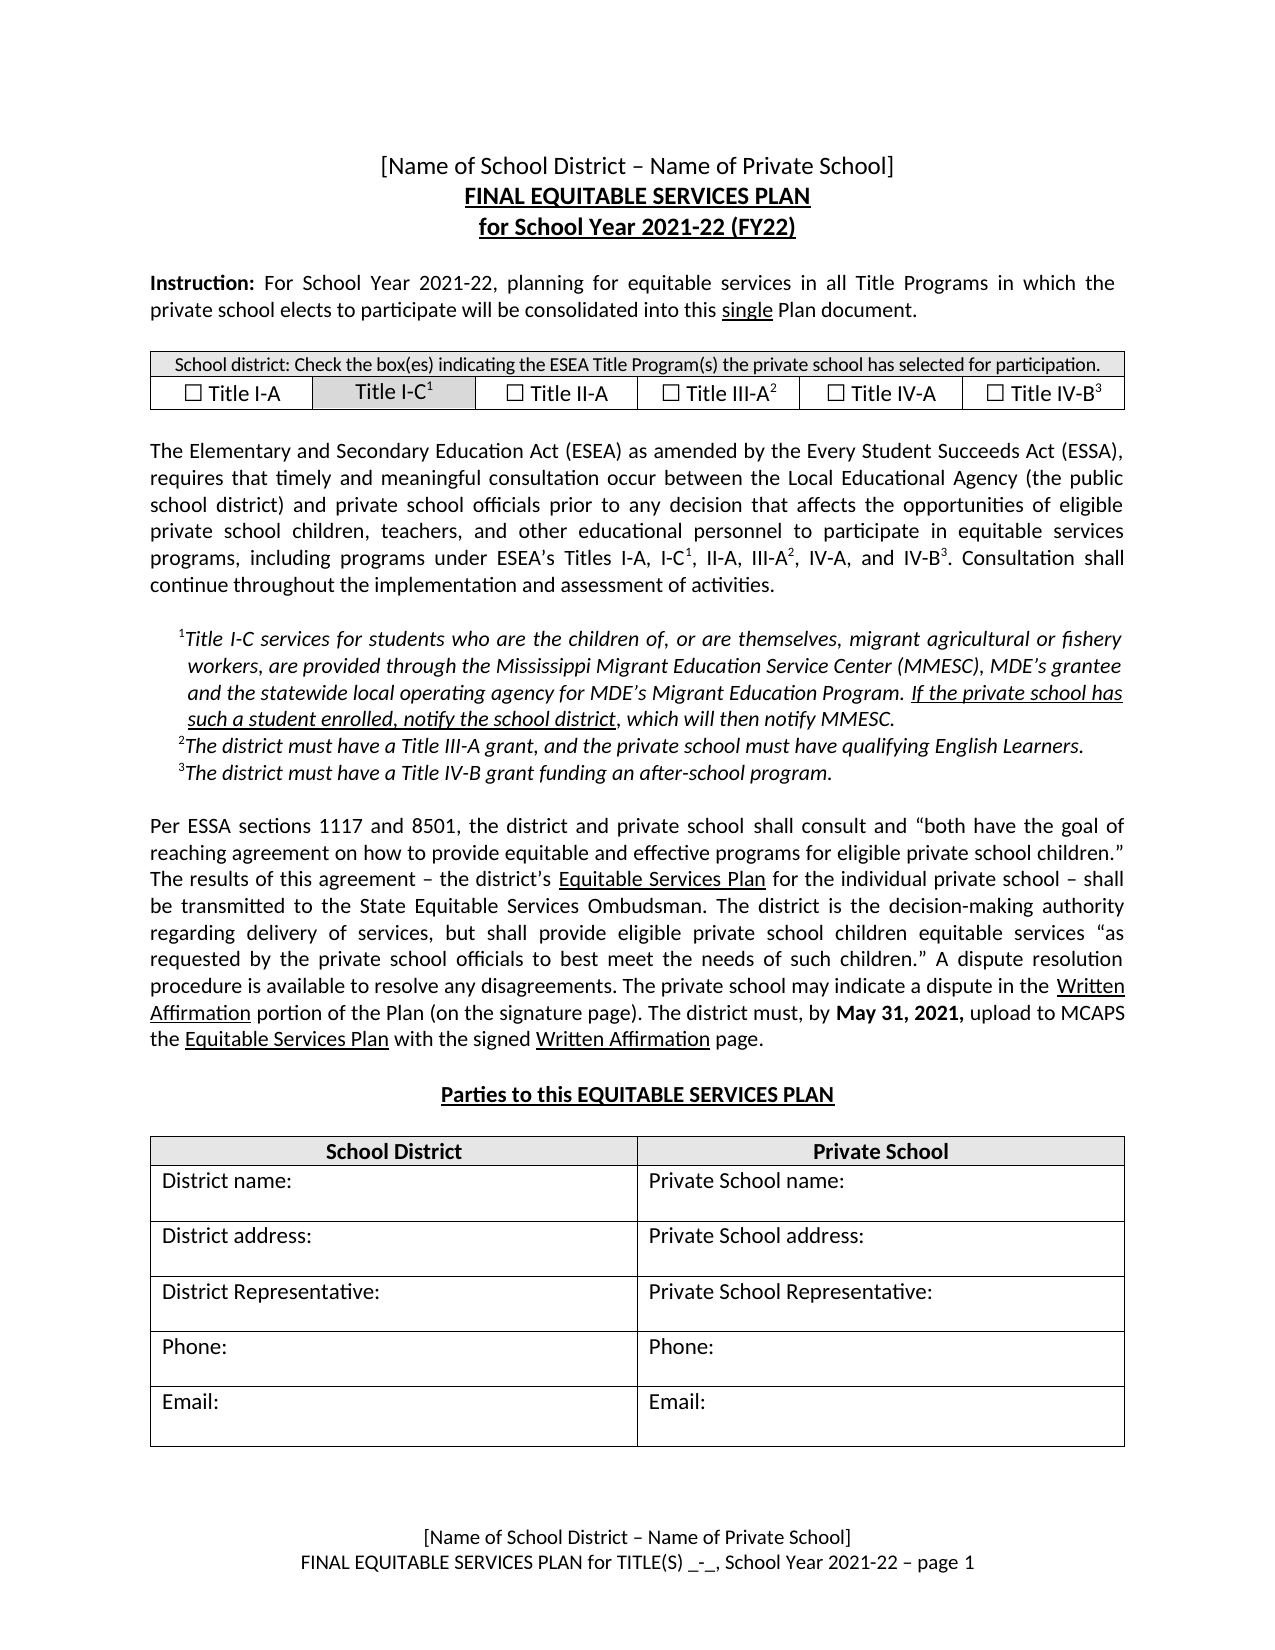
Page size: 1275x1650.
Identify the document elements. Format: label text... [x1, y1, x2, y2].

table_cell Private School Representative: [638, 1277, 1124, 1331]
table_cell Phone: [151, 1332, 637, 1386]
table_cell Email: [151, 1387, 637, 1446]
table_cell Title III-A2 [638, 377, 799, 408]
table_cell Email: [638, 1387, 1124, 1446]
table_cell Title I-A [151, 377, 312, 408]
table_cell Title IV-A [800, 377, 962, 408]
text [Name of School District – Name of Private School] [150, 150, 1125, 181]
text for School Year 2021-22 (FY22) [150, 211, 1125, 242]
table_cell Private School name: [638, 1166, 1124, 1221]
table_cell Title I-C1 [313, 377, 475, 408]
table_cell Title II-A [476, 377, 637, 408]
text The Elementary and Secondary Education Act (ESEA) as amended by the Every Student Succeeds Act (ESSA), requires that timely and meaningful consultation occur between the Local Educational Agency (the public school district) and private school officials prior to any decision that affects the opportunities of eligible private school children, teachers, and other educational personnel to participate in equitable services programs, including programs under ESEA’s Titles I-A, I-C1, II-A, III-A2, IV-A, and IV-B3. Consultation shall continue throughout the implementation and assessment of activities. [150, 437, 1125, 597]
text FINAL EQUITABLE SERVICES PLAN [150, 181, 1125, 211]
table_cell District name: [151, 1166, 637, 1221]
table_header School District [151, 1137, 637, 1165]
table_header Private School [638, 1137, 1124, 1165]
text Per ESSA sections 1117 and 8501, the district and private school shall consult and “both have the goal of reaching agreement on how to provide equitable and effective programs for eligible private school children.” The results of this agreement – the district’s Equitable Services Plan for the individual private school – shall be transmitted to the State Equitable Services Ombudsman. The district is the decision-making authority regarding delivery of services, but shall provide eligible private school children equitable services “as requested by the private school officials to best meet the needs of such children.” A dispute resolution procedure is available to resolve any disagreements. The private school may indicate a dispute in the Written Affirmation portion of the Plan (on the signature page). The district must, by May 31, 2021, upload to MCAPS the Equitable Services Plan with the signed Written Affirmation page. [150, 812, 1125, 1052]
table_header School district: Check the box(es) indicating the ESEA Title Program(s) the private school has selected for participation. [151, 352, 1124, 376]
table_cell District address: [151, 1222, 637, 1276]
text 2The district must have a Title III-A grant, and the private school must have qualifying English Learners. [178, 732, 1125, 759]
text 3The district must have a Title IV-B grant funding an after-school program. [178, 759, 1125, 786]
table_cell Title IV-B3 [963, 377, 1124, 408]
table_cell District Representative: [151, 1277, 637, 1331]
table_cell Phone: [638, 1332, 1124, 1386]
text 1Title I-C services for students who are the children of, or are themselves, migrant agricultural or fishery workers, are provided through the Mississippi Migrant Education Service Center (MMESC), MDE’s grantee and the statewide local operating agency for MDE’s Migrant Education Program. If the private school has such a student enrolled, notify the school district, which will then notify MMESC. [178, 626, 1125, 732]
text Instruction: For School Year 2021-22, planning for equitable services in all Title Programs in which the private school elects to participate will be consolidated into this single Plan document. [150, 269, 1116, 323]
text Parties to this EQUITABLE SERVICES PLAN [150, 1080, 1125, 1108]
table_cell Private School address: [638, 1222, 1124, 1276]
